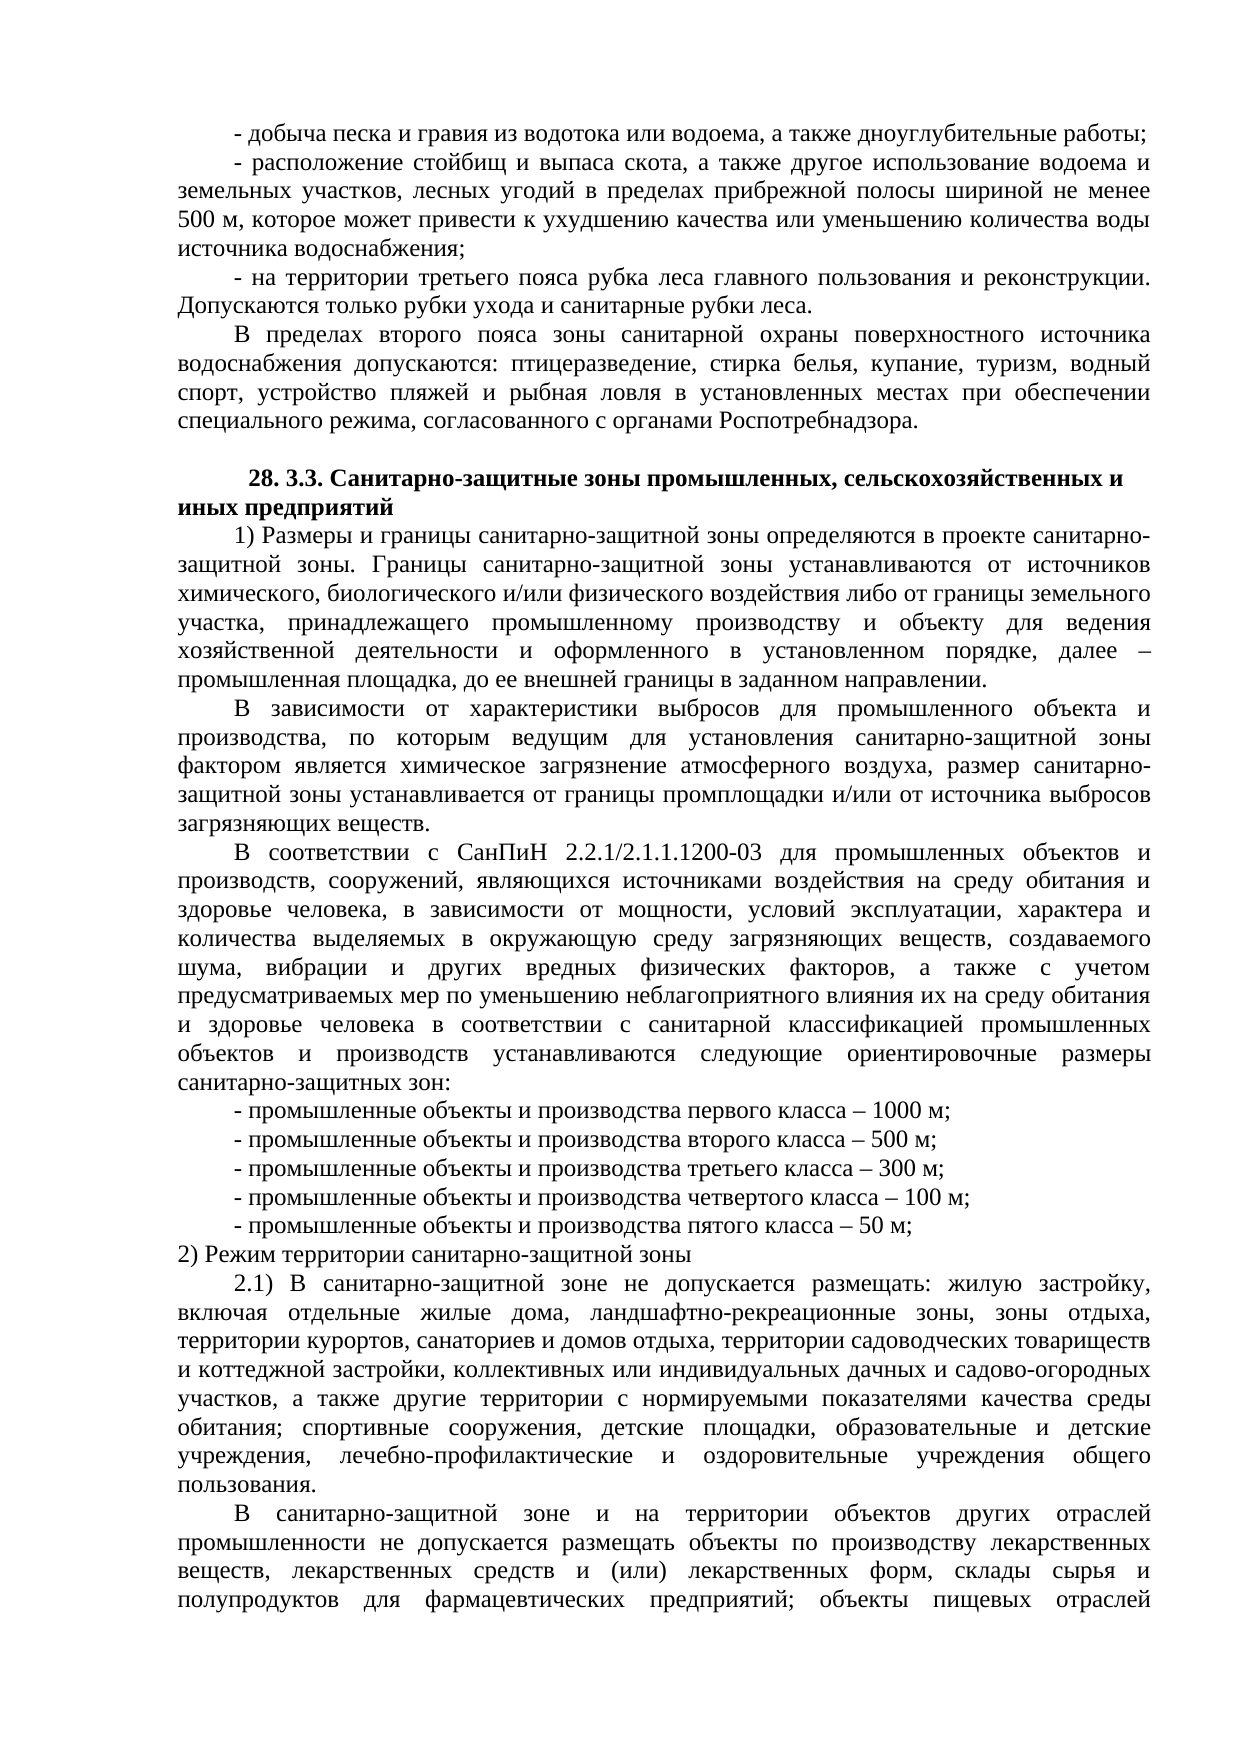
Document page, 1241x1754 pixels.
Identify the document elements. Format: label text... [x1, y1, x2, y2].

text 2.1) В санитарно-защитной зоне не допускается размещать: жилую застройку, включая отдельные жилые дома, ландшафтно-рекреационные зоны, зоны отдыха, территории курортов, санаториев и домов отдыха, территории садоводческих товариществ и коттеджной застройки, коллективных или индивидуальных дачных и садово-огородных участков, а также другие территории с нормируемыми показателями качества среды обитания; спортивные сооружения, детские площадки, образовательные и детские учреждения, лечебно-профилактические и оздоровительные учреждения общего пользования. [177, 1268, 1152, 1498]
text 2) Режим территории санитарно-защитной зоны [177, 1239, 1152, 1268]
text - промышленные объекты и производства третьего класса – ; [177, 1153, 1152, 1182]
text 28. 3.3. Санитарно-защитные зоны промышленных, сельскохозяйственных и иных предприятий [177, 463, 1152, 521]
text В соответствии с СанПиН 2.2.1/2.1.1.1200-03 для промышленных объектов и производств, сооружений, являющихся источниками воздействия на среду обитания и здоровье человека, в зависимости от мощности, условий эксплуатации, характера и количества выделяемых в окружающую среду загрязняющих веществ, создаваемого шума, вибрации и других вредных физических факторов, а также с учетом предусматриваемых мер по уменьшению неблагоприятного влияния их на среду обитания и здоровье человека в соответствии с санитарной классификацией промышленных объектов и производств устанавливаются следующие ориентировочные размеры санитарно-защитных зон: [177, 837, 1152, 1096]
text - промышленные объекты и производства пятого класса – ; [177, 1211, 1152, 1239]
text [177, 1498, 1152, 1613]
text - промышленные объекты и производства второго класса – ; [177, 1124, 1152, 1153]
text - промышленные объекты и производства первого класса – ; [177, 1096, 1152, 1124]
text - добыча песка и гравия из водотока или водоема, а также дноуглубительные работы; [177, 118, 1152, 147]
text - расположение стойбищ и выпаса скота, а также другое использование водоема и земельных участков, лесных угодий в пределах прибрежной полосы шириной не менее , которое может привести к ухудшению качества или уменьшению количества воды источника водоснабжения; [177, 147, 1152, 262]
text 1) Размеры и границы санитарно-защитной зоны определяются в проекте санитарно-защитной зоны. Границы санитарно-защитной зоны устанавливаются от источников химического, биологического и/или физического воздействия либо от границы земельного участка, принадлежащего промышленному производству и объекту для ведения хозяйственной деятельности и оформленного в установленном порядке, далее – промышленная площадка, до ее внешней границы в заданном направлении. [177, 521, 1152, 693]
text - промышленные объекты и производства четвертого класса – ; [177, 1182, 1152, 1211]
text В пределах второго пояса зоны санитарной охраны поверхностного источника водоснабжения допускаются: птицеразведение, стирка белья, купание, туризм, водный спорт, устройство пляжей и рыбная ловля в установленных местах при обеспечении специального режима, согласованного с органами Роспотребнадзора. [177, 319, 1152, 434]
text В зависимости от характеристики выбросов для промышленного объекта и производства, по которым ведущим для установления санитарно-защитной зоны фактором является химическое загрязнение атмосферного воздуха, размер санитарно-защитной зоны устанавливается от границы промплощадки и/или от источника выбросов загрязняющих веществ. [177, 693, 1152, 837]
text - на территории третьего пояса рубка леса главного пользования и реконструкции. Допускаются только рубки ухода и санитарные рубки леса. [177, 262, 1152, 319]
